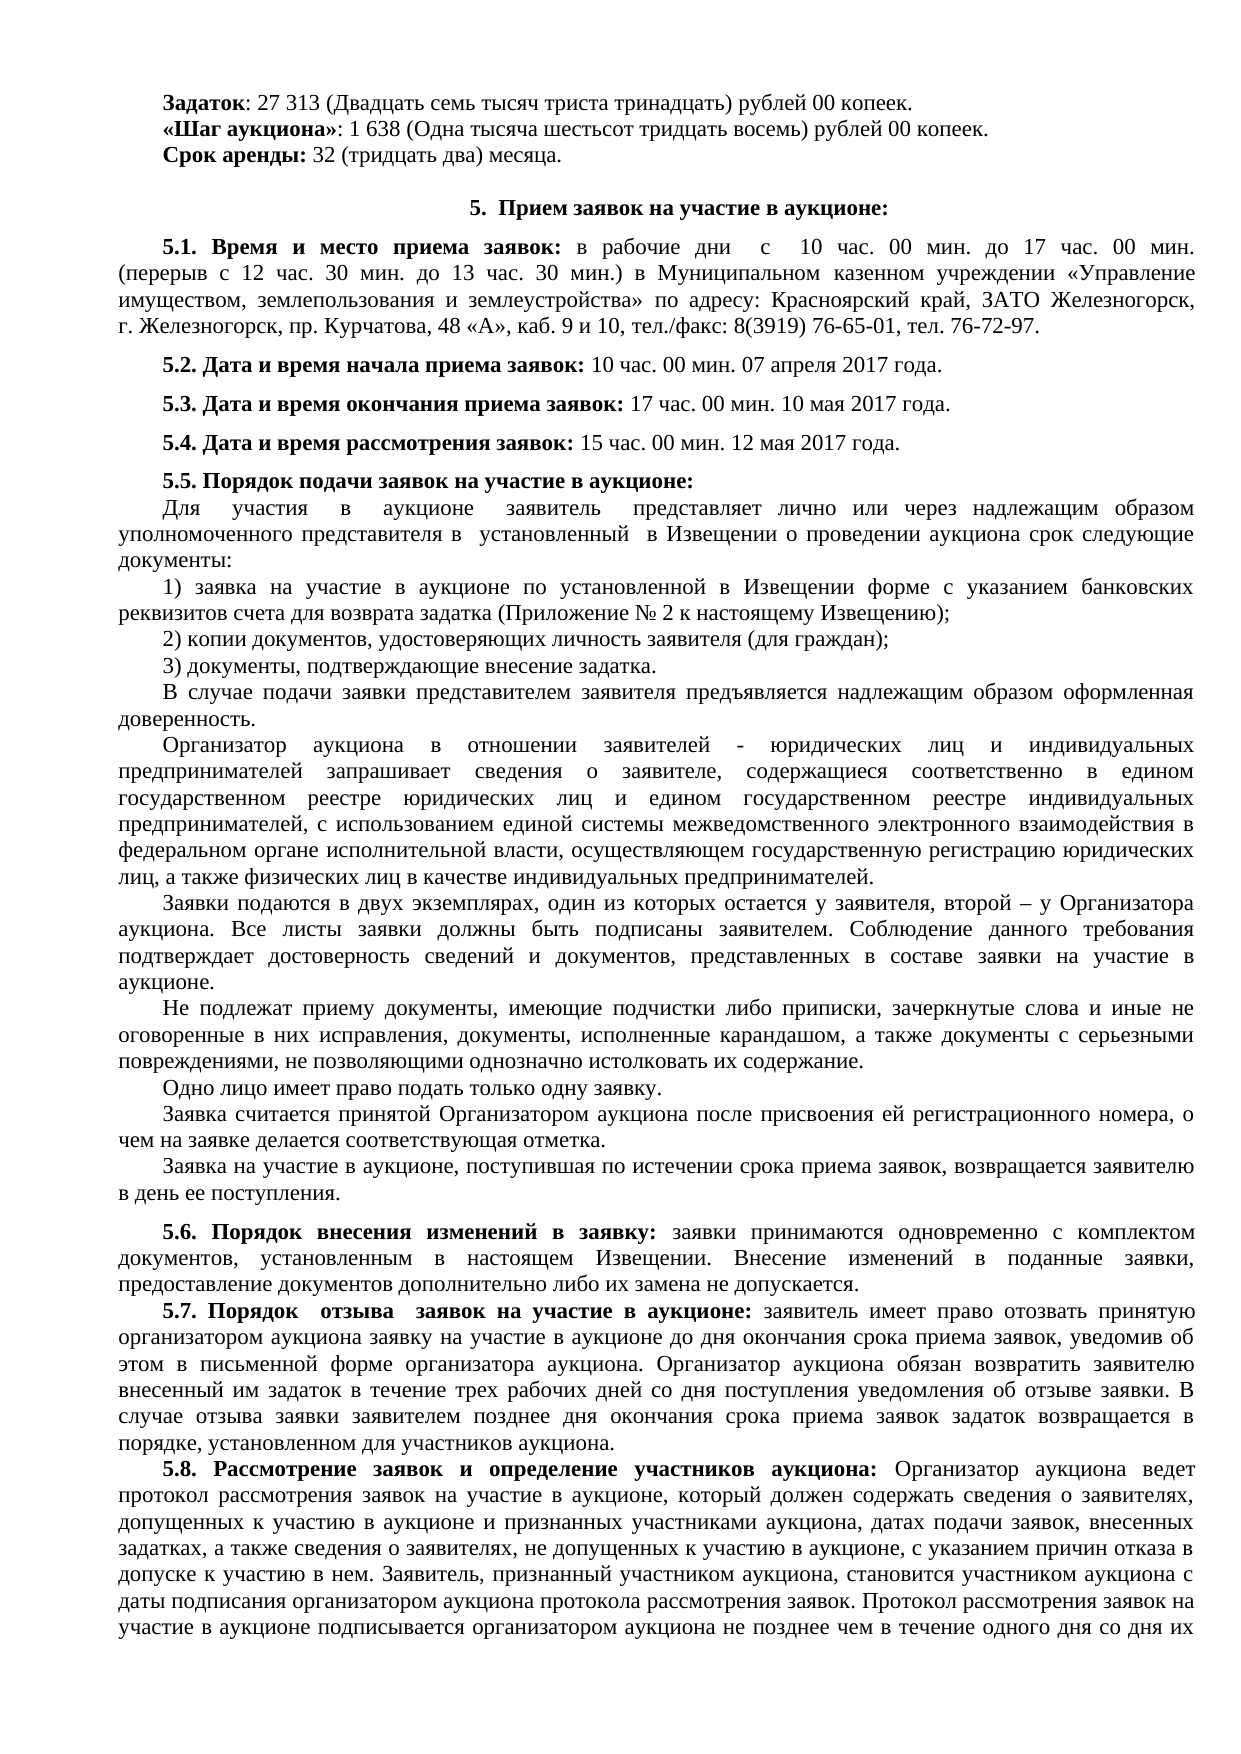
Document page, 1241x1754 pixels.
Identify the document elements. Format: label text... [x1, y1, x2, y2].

text Организатор аукциона в отношении заявителей - юридических лиц и индивидуальных предпринимателей запрашивает сведения о заявителе, содержащиеся соответственно в едином государственном реестре юридических лиц и едином государственном реестре индивидуальных предпринимателей, с использованием единой системы межведомственного электронного взаимодействия в федеральном органе исполнительной власти, осуществляющем государственную регистрацию юридических лиц, а также физических лиц в качестве индивидуальных предпринимателей. [118, 731, 1196, 889]
text 5.1. Время и место приема заявок: в рабочие дни с 10 час. 00 мин. до 17 час. 00 мин. (перерыв с 12 час. 30 мин. до 13 час. 30 мин.) в Муниципальном казенном учреждении «Управление имуществом, землепользования и землеустройства» по адресу: Красноярский край, ЗАТО Железногорск, г. Железногорск, пр. Курчатова, 48 «А», каб. 9 и 10, тел./факс: 8(3919) 76-65-01, тел. 76-72-97. [118, 233, 1196, 338]
text Заявки подаются в двух экземплярах, один из которых остается у заявителя, второй – у Организатора аукциона. Все листы заявки должны быть подписаны заявителем. Соблюдение данного требования подтверждает достоверность сведений и документов, представленных в составе заявки на участие в аукционе. [118, 889, 1196, 994]
text 3) документы, подтверждающие внесение задатка. [118, 652, 1196, 678]
text 5.5. Порядок подачи заявок на участие в аукционе: [118, 467, 1196, 494]
text В случае подачи заявки представителем заявителя предъявляется надлежащим образом оформленная доверенность. [118, 678, 1196, 731]
text 2) копии документов, удостоверяющих личность заявителя (для граждан); [118, 626, 1196, 652]
text 5.7. Порядок отзыва заявок на участие в аукционе: заявитель имеет право отозвать принятую организатором аукциона заявку на участие в аукционе до дня окончания срока приема заявок, уведомив об этом в письменной форме организатора аукциона. Организатор аукциона обязан возвратить заявителю внесенный им задаток в течение трех рабочих дней со дня поступления уведомления об отзыве заявки. В случае отзыва заявки заявителем позднее дня окончания срока приема заявок задаток возвращается в порядке, установленном для участников аукциона. [118, 1297, 1196, 1455]
text 5.2. Дата и время начала приема заявок: 10 час. 00 мин. 07 апреля 2017 года. [118, 351, 1196, 377]
text «Шаг аукциона»: 1 638 (Одна тысяча шестьсот тридцать восемь) рублей 00 копеек. [118, 115, 1196, 141]
text Задаток: 27 313 (Двадцать семь тысяч триста тринадцать) рублей 00 копеек. [118, 89, 1196, 115]
text Не подлежат приему документы, имеющие подчистки либо приписки, зачеркнутые слова и иные не оговоренные в них исправления, документы, исполненные карандашом, а также документы с серьезными повреждениями, не позволяющими однозначно истолковать их содержание. [118, 994, 1196, 1073]
text 5. Прием заявок на участие в аукционе: [118, 194, 1196, 220]
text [118, 1455, 1196, 1639]
text Срок аренды: 32 (тридцать два) месяца. [118, 141, 1196, 168]
text Одно лицо имеет право подать только одну заявку. [118, 1073, 1196, 1100]
text 5.4. Дата и время рассмотрения заявок: 15 час. 00 мин. 12 мая 2017 года. [118, 428, 1196, 455]
text Заявка на участие в аукционе, поступившая по истечении срока приема заявок, возвращается заявителю в день ее поступления. [118, 1153, 1196, 1205]
text Для участия в аукционе заявитель представляет лично или через надлежащим образом уполномоченного представителя в установленный в Извещении о проведении аукциона срок следующие документы: [118, 494, 1196, 573]
text 5.3. Дата и время окончания приема заявок: 17 час. 00 мин. 10 мая 2017 года. [118, 390, 1196, 416]
text 1) заявка на участие в аукционе по установленной в Извещении форме с указанием банковских реквизитов счета для возврата задатка (Приложение № 2 к настоящему Извещению); [118, 573, 1196, 626]
text 5.6. Порядок внесения изменений в заявку: заявки принимаются одновременно с комплектом документов, установленным в настоящем Извещении. Внесение изменений в поданные заявки, предоставление документов дополнительно либо их замена не допускается. [118, 1218, 1196, 1297]
text Заявка считается принятой Организатором аукциона после присвоения ей регистрационного номера, о чем на заявке делается соответствующая отметка. [118, 1100, 1196, 1153]
